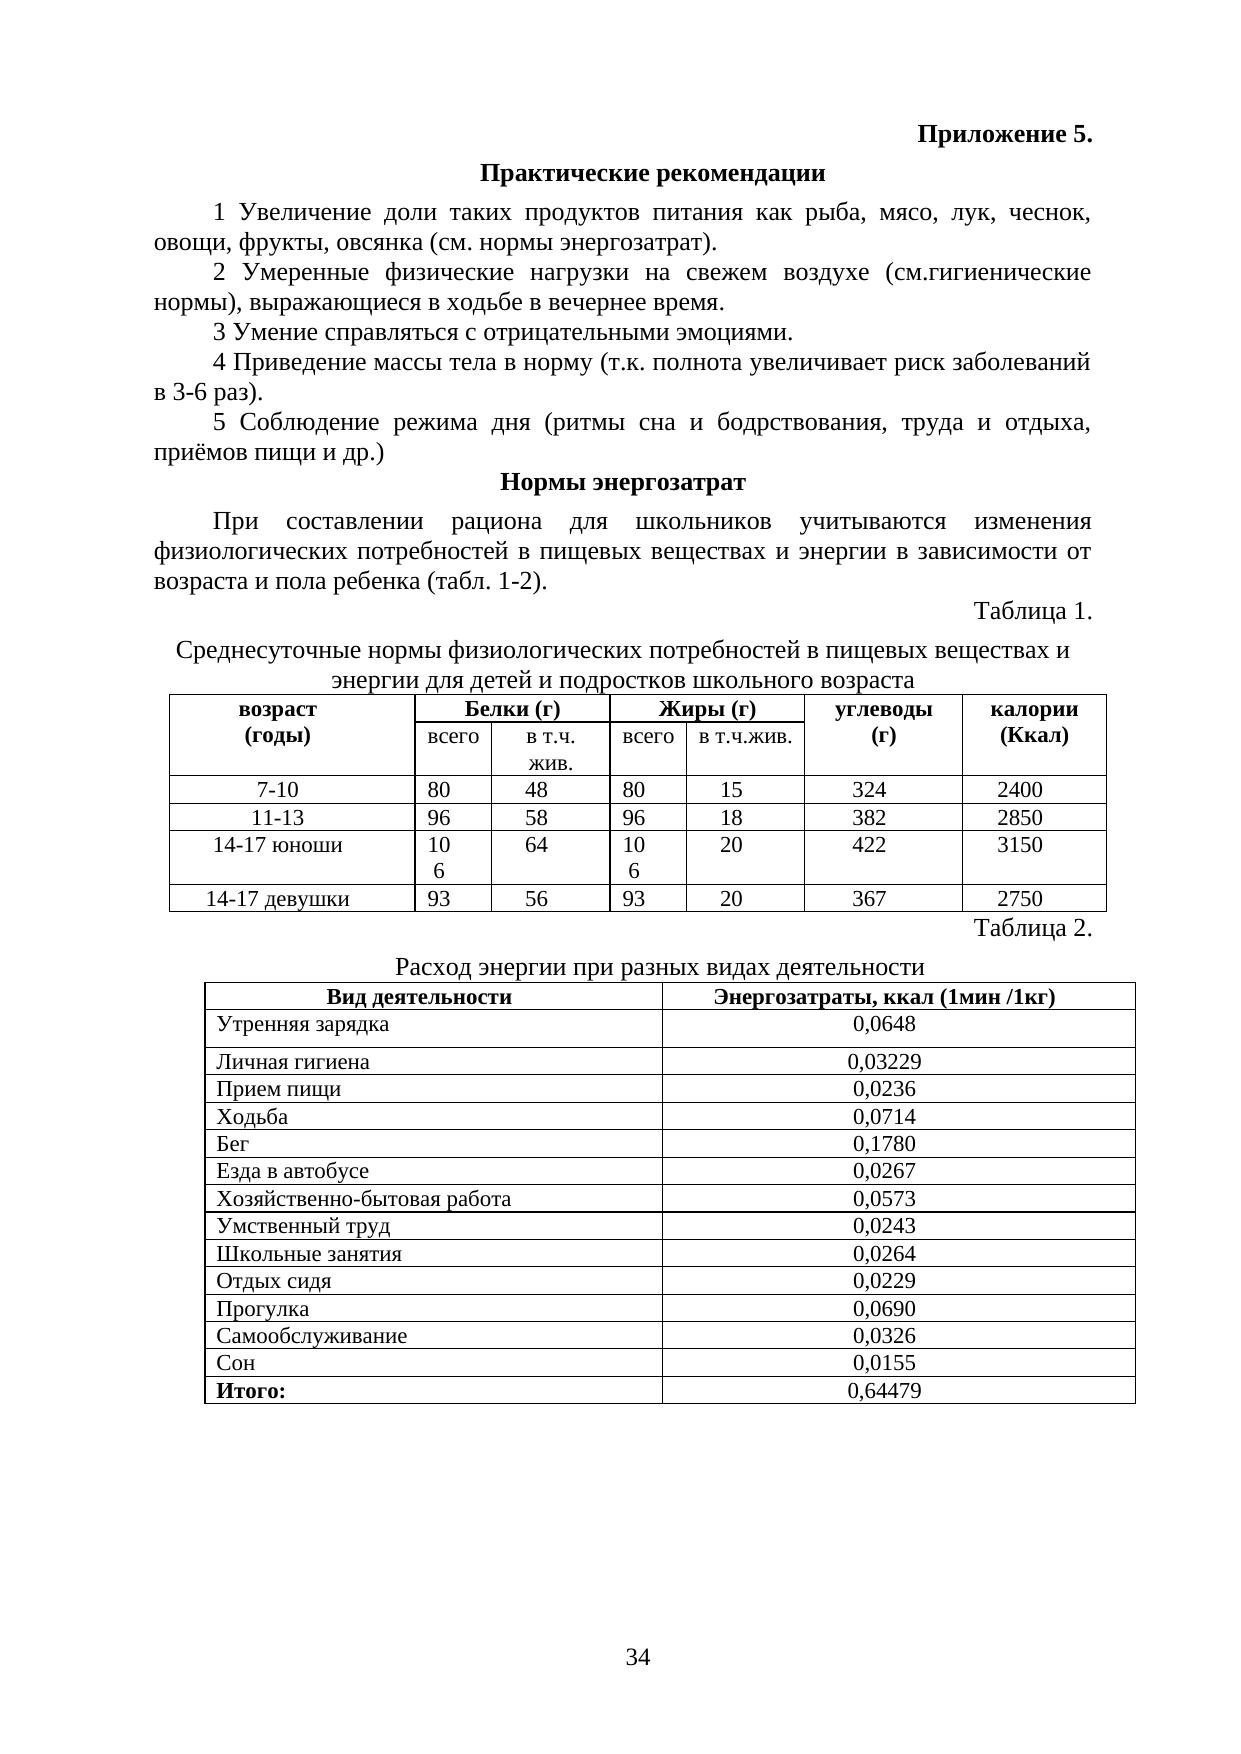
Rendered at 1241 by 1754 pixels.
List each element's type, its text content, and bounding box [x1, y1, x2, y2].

table_cell 0,0648 [663, 1010, 1135, 1047]
table_cell 0,0243 [663, 1213, 1135, 1239]
table_header калории (Ккал) [963, 695, 1106, 775]
table_cell 106 [611, 831, 686, 884]
table_cell Школьные занятия [206, 1240, 662, 1266]
text Таблица 2. [153, 912, 1093, 942]
table_cell Бег [206, 1130, 662, 1157]
table_header Вид деятельности [206, 983, 662, 1009]
table_cell 0,0267 [663, 1158, 1135, 1184]
table_cell 0,0229 [663, 1267, 1135, 1293]
text Практические рекомендации [153, 157, 1093, 187]
table_cell 93 [416, 885, 491, 911]
table_cell 0,0326 [663, 1322, 1135, 1348]
table_cell 96 [611, 804, 686, 830]
table_cell 0,0264 [663, 1240, 1135, 1266]
table_cell 18 [687, 804, 804, 830]
table_cell 0,0155 [663, 1349, 1135, 1376]
table_cell Умственный труд [206, 1213, 662, 1239]
table_cell 58 [492, 804, 609, 830]
table_cell в т.ч.жив. [687, 723, 804, 775]
text Приложение 5. [153, 118, 1093, 148]
table_header углеводы (г) [805, 695, 962, 775]
table_cell Ходьба [206, 1103, 662, 1129]
text Расход энергии при разных видах деятельности [153, 951, 1093, 981]
table_cell 367 [805, 885, 962, 911]
table_cell 2400 [963, 776, 1106, 802]
table_cell Хозяйственно-бытовая работа [206, 1185, 662, 1211]
table_header Белки (г) [416, 695, 609, 721]
table_cell Езда в автобусе [206, 1158, 662, 1184]
text Нормы энергозатрат [153, 466, 1093, 496]
table_cell всего [416, 723, 491, 775]
table_cell 0,03229 [663, 1048, 1135, 1074]
table_cell Утренняя зарядка [206, 1010, 662, 1047]
table_cell Личная гигиена [206, 1048, 662, 1074]
table_cell 0,64479 [663, 1377, 1135, 1403]
table_header Жиры (г) [611, 695, 804, 721]
text 5 Соблюдение режима дня (ритмы сна и бодрствования, труда и отдыха, приёмов пищи и др.) [153, 406, 1092, 466]
table_cell 96 [416, 804, 491, 830]
table_cell 14-17 девушки [170, 885, 414, 911]
table_cell Самообслуживание [206, 1322, 662, 1348]
table_cell 0,0690 [663, 1295, 1135, 1321]
text 4 Приведение массы тела в норму (т.к. полнота увеличивает риск заболеваний в 3-6 раз). [153, 346, 1092, 406]
table_cell 0,0236 [663, 1075, 1135, 1102]
table_cell Сон [206, 1349, 662, 1376]
text 3 Умение справляться с отрицательными эмоциями. [153, 316, 1092, 346]
text При составлении рациона для школьников учитываются изменения физиологических потребностей в пищевых веществах и энергии в зависимости от возраста и пола ребенка (табл. 1-2). [153, 505, 1092, 595]
table_cell 93 [611, 885, 686, 911]
table_cell 64 [492, 831, 609, 884]
table_cell Прогулка [206, 1295, 662, 1321]
table_cell 11-13 [170, 804, 414, 830]
table_cell 422 [805, 831, 962, 884]
table_cell Прием пищи [206, 1075, 662, 1102]
table_cell 2750 [963, 885, 1106, 911]
table_cell 0,0714 [663, 1103, 1135, 1129]
table_cell 324 [805, 776, 962, 802]
text 2 Умеренные физические нагрузки на свежем воздухе (см.гигиенические нормы), выражающиеся в ходьбе в вечернее время. [153, 256, 1092, 316]
text 1 Увеличение доли таких продуктов питания как рыба, мясо, лук, чеснок, овощи, фрукты, овсянка (см. нормы энергозатрат). [153, 196, 1092, 256]
table_cell 20 [687, 885, 804, 911]
table_header возраст (годы) [170, 695, 414, 775]
table_header Энергозатраты, ккал (1мин /1кг) [663, 983, 1135, 1009]
table_cell 382 [805, 804, 962, 830]
table_cell 80 [611, 776, 686, 802]
table_cell 0,0573 [663, 1185, 1135, 1211]
table_cell 2850 [963, 804, 1106, 830]
text Среднесуточные нормы физиологических потребностей в пищевых веществах и энергии для детей и подростков школьного возраста [153, 634, 1093, 694]
table_cell 48 [492, 776, 609, 802]
table_cell всего [611, 723, 686, 775]
table_cell 106 [416, 831, 491, 884]
table_cell 14-17 юноши [170, 831, 414, 884]
table_cell 56 [492, 885, 609, 911]
table_cell 0,1780 [663, 1130, 1135, 1157]
table_cell 3150 [963, 831, 1106, 884]
table_cell 7-10 [170, 776, 414, 802]
text Таблица 1. [153, 595, 1093, 625]
table_cell Отдых сидя [206, 1267, 662, 1293]
table_cell 80 [416, 776, 491, 802]
table_cell 15 [687, 776, 804, 802]
table_cell 20 [687, 831, 804, 884]
table_cell в т.ч. жив. [492, 723, 609, 775]
table_cell Итого: [206, 1377, 662, 1403]
